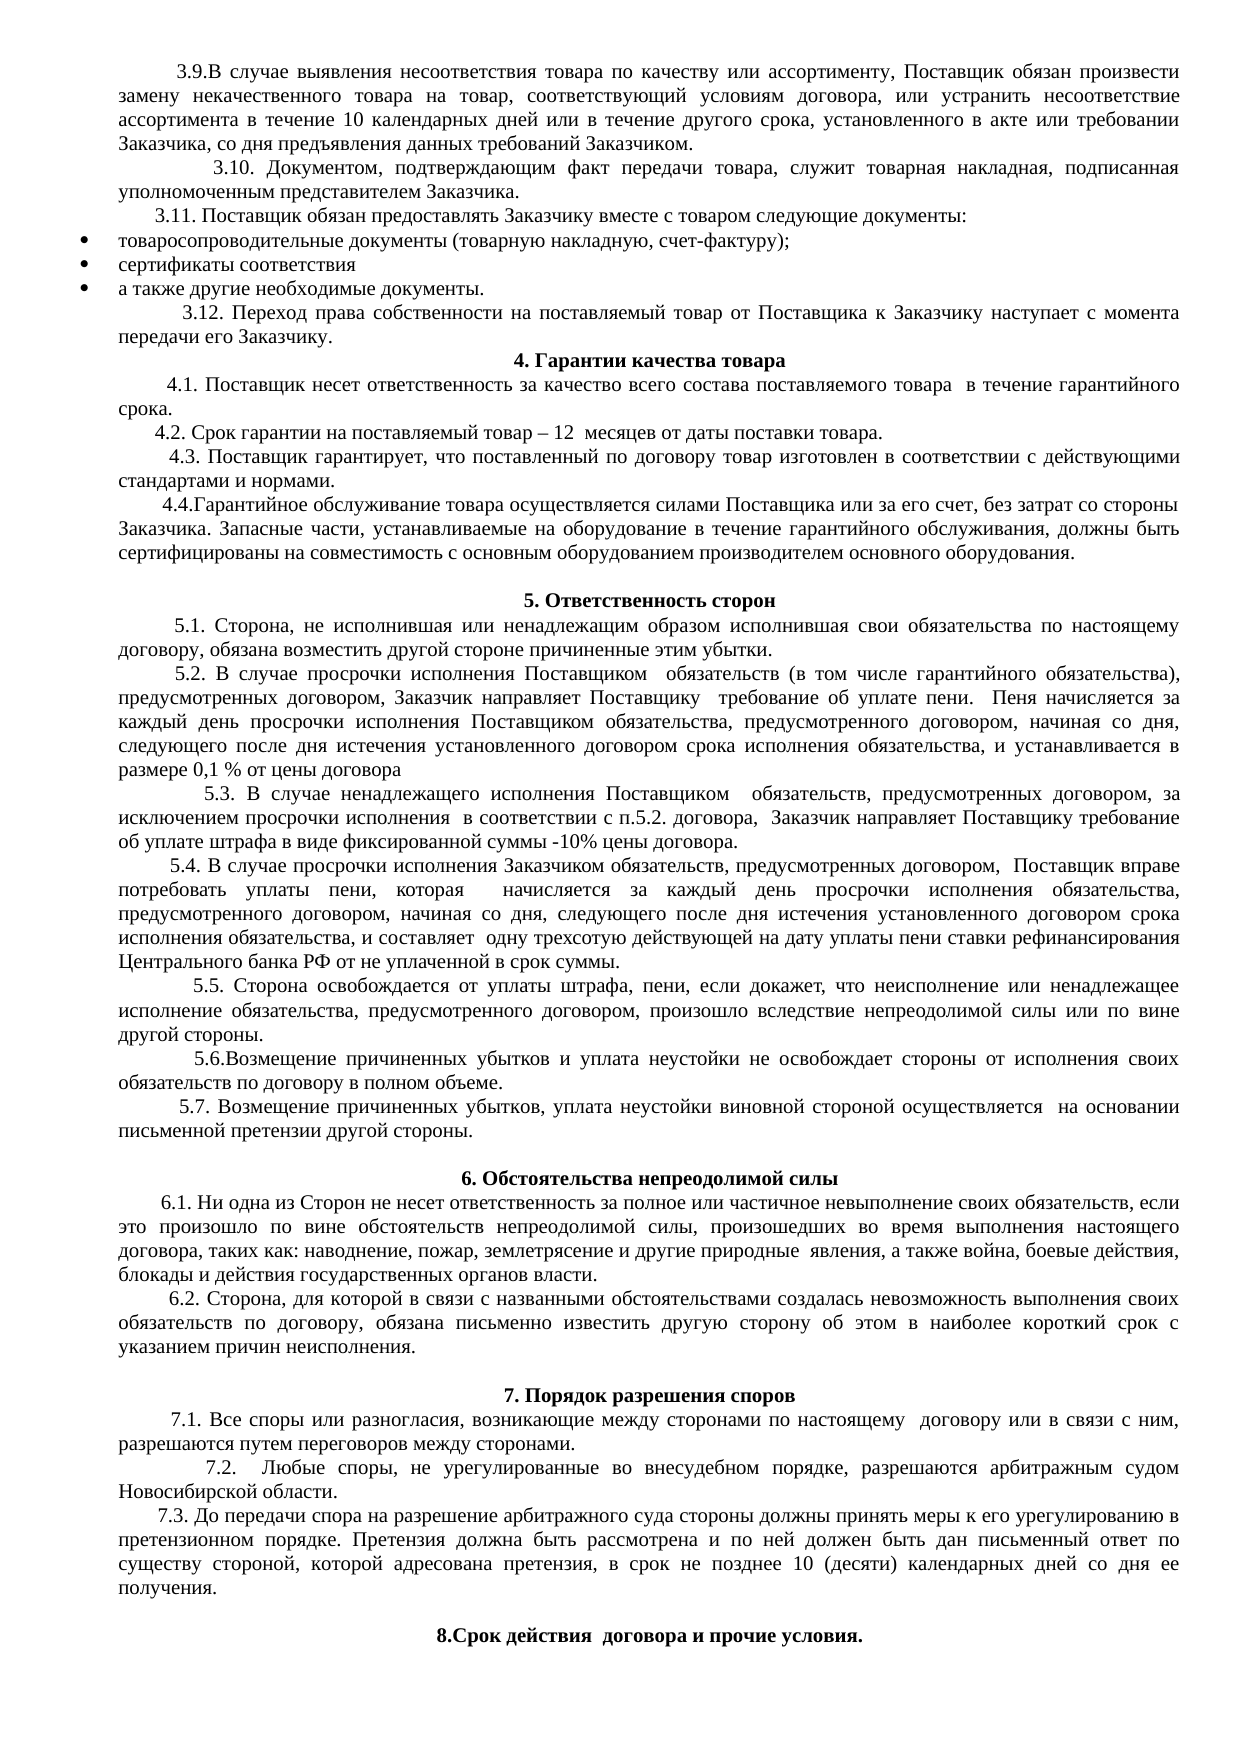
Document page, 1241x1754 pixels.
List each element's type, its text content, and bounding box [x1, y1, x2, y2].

text 7.3. До передачи спора на разрешение арбитражного суда стороны должны принять меры к его урегулированию в претензионном порядке. Претензия должна быть рассмотрена и по ней должен быть дан письменный ответ по существу стороной, которой адресована претензия, в срок не позднее 10 (десяти) календарных дней со дня ее получения. [118, 1503, 1181, 1599]
text 4. Гарантии качества товара [118, 348, 1181, 372]
text 3.12. Переход права собственности на поставляемый товар от Поставщика к Заказчику наступает с момента передачи его Заказчику. [118, 300, 1181, 348]
text 5.1. Сторона, не исполнившая или ненадлежащим образом исполнившая свои обязательства по настоящему договору, обязана возместить другой стороне причиненные этим убытки. [118, 612, 1181, 661]
text 5.3. В случае ненадлежащего исполнения Поставщиком обязательств, предусмотренных договором, за исключением просрочки исполнения в соответствии с п.5.2. договора, Заказчик направляет Поставщику требование об уплате штрафа в виде фиксированной суммы -10% цены договора. [118, 781, 1181, 853]
text 5.4. В случае просрочки исполнения Заказчиком обязательств, предусмотренных договором, Поставщик вправе потребовать уплаты пени, которая начисляется за каждый день просрочки исполнения обязательства, предусмотренного договором, начиная со дня, следующего после дня истечения установленного договором срока исполнения обязательства, и составляет одну трехсотую действующей на дату уплаты пени ставки рефинансирования Центрального банка РФ от не уплаченной в срок суммы. [118, 853, 1181, 973]
list товаросопроводительные документы (товарную накладную, счет-фактуру); [81, 227, 1181, 252]
text 8.Срок действия договора и прочие условия. [118, 1623, 1181, 1647]
text 5.2. В случае просрочки исполнения Поставщиком обязательств (в том числе гарантийного обязательства), предусмотренных договором, Заказчик направляет Поставщику требование об уплате пени. Пеня начисляется за каждый день просрочки исполнения Поставщиком обязательства, предусмотренного договором, начиная со дня, следующего после дня истечения установленного договором срока исполнения обязательства, и устанавливается в размере 0,1 % от цены договора [118, 661, 1181, 781]
text 3.9.В случае выявления несоответствия товара по качеству или ассортименту, Поставщик обязан произвести замену некачественного товара на товар, соответствующий условиям договора, или устранить несоответствие ассортимента в течение 10 календарных дней или в течение другого срока, установленного в акте или требовании Заказчика, со дня предъявления данных требований Заказчиком. [118, 59, 1181, 155]
list а также другие необходимые документы. [81, 276, 1181, 300]
text 4.2. Срок гарантии на поставляемый товар – 12 месяцев от даты поставки товара. [118, 420, 1181, 444]
text 4.1. Поставщик несет ответственность за качество всего состава поставляемого товара в течение гарантийного срока. [118, 372, 1181, 420]
text 6.1. Ни одна из Сторон не несет ответственность за полное или частичное невыполнение своих обязательств, если это произошло по вине обстоятельств непреодолимой силы, произошедших во время выполнения настоящего договора, таких как: наводнение, пожар, землетрясение и другие природные явления, а также война, боевые действия, блокады и действия государственных органов власти. [118, 1190, 1181, 1286]
text 5.6.Возмещение причиненных убытков и уплата неустойки не освобождает стороны от исполнения своих обязательств по договору в полном объеме. [118, 1046, 1181, 1094]
text 5.7. Возмещение причиненных убытков, уплата неустойки виновной стороной осуществляется на основании письменной претензии другой стороны. [118, 1094, 1181, 1142]
text 6.2. Сторона, для которой в связи с названными обстоятельствами создалась невозможность выполнения своих обязательств по договору, обязана письменно известить другую сторону об этом в наиболее короткий срок с указанием причин неисполнения. [118, 1286, 1181, 1358]
text 5. Ответственность сторон [118, 588, 1181, 612]
text 6. Обстоятельства непреодолимой силы [118, 1166, 1181, 1190]
list сертификаты соответствия [81, 252, 1181, 276]
text 7.2. Любые споры, не урегулированные во внесудебном порядке, разрешаются арбитражным судом Новосибирской области. [118, 1455, 1181, 1503]
text 7. Порядок разрешения споров [118, 1382, 1181, 1407]
text 5.5. Сторона освобождается от уплаты штрафа, пени, если докажет, что неисполнение или ненадлежащее исполнение обязательства, предусмотренного договором, произошло вследствие непреодолимой силы или по вине другой стороны. [118, 973, 1181, 1046]
text 4.3. Поставщик гарантирует, что поставленный по договору товар изготовлен в соответствии с действующими стандартами и нормами. [118, 444, 1181, 492]
text 3.11. Поставщик обязан предоставлять Заказчику вместе с товаром следующие документы: [118, 203, 1181, 227]
text 3.10. Документом, подтверждающим факт передачи товара, служит товарная накладная, подписанная уполномоченным представителем Заказчика. [118, 155, 1181, 203]
text 4.4.Гарантийное обслуживание товара осуществляется силами Поставщика или за его счет, без затрат со стороны Заказчика. Запасные части, устанавливаемые на оборудование в течение гарантийного обслуживания, должны быть сертифицированы на совместимость с основным оборудованием производителем основного оборудования. [118, 492, 1181, 564]
text 7.1. Все споры или разногласия, возникающие между сторонами по настоящему договору или в связи с ним, разрешаются путем переговоров между сторонами. [118, 1407, 1181, 1455]
